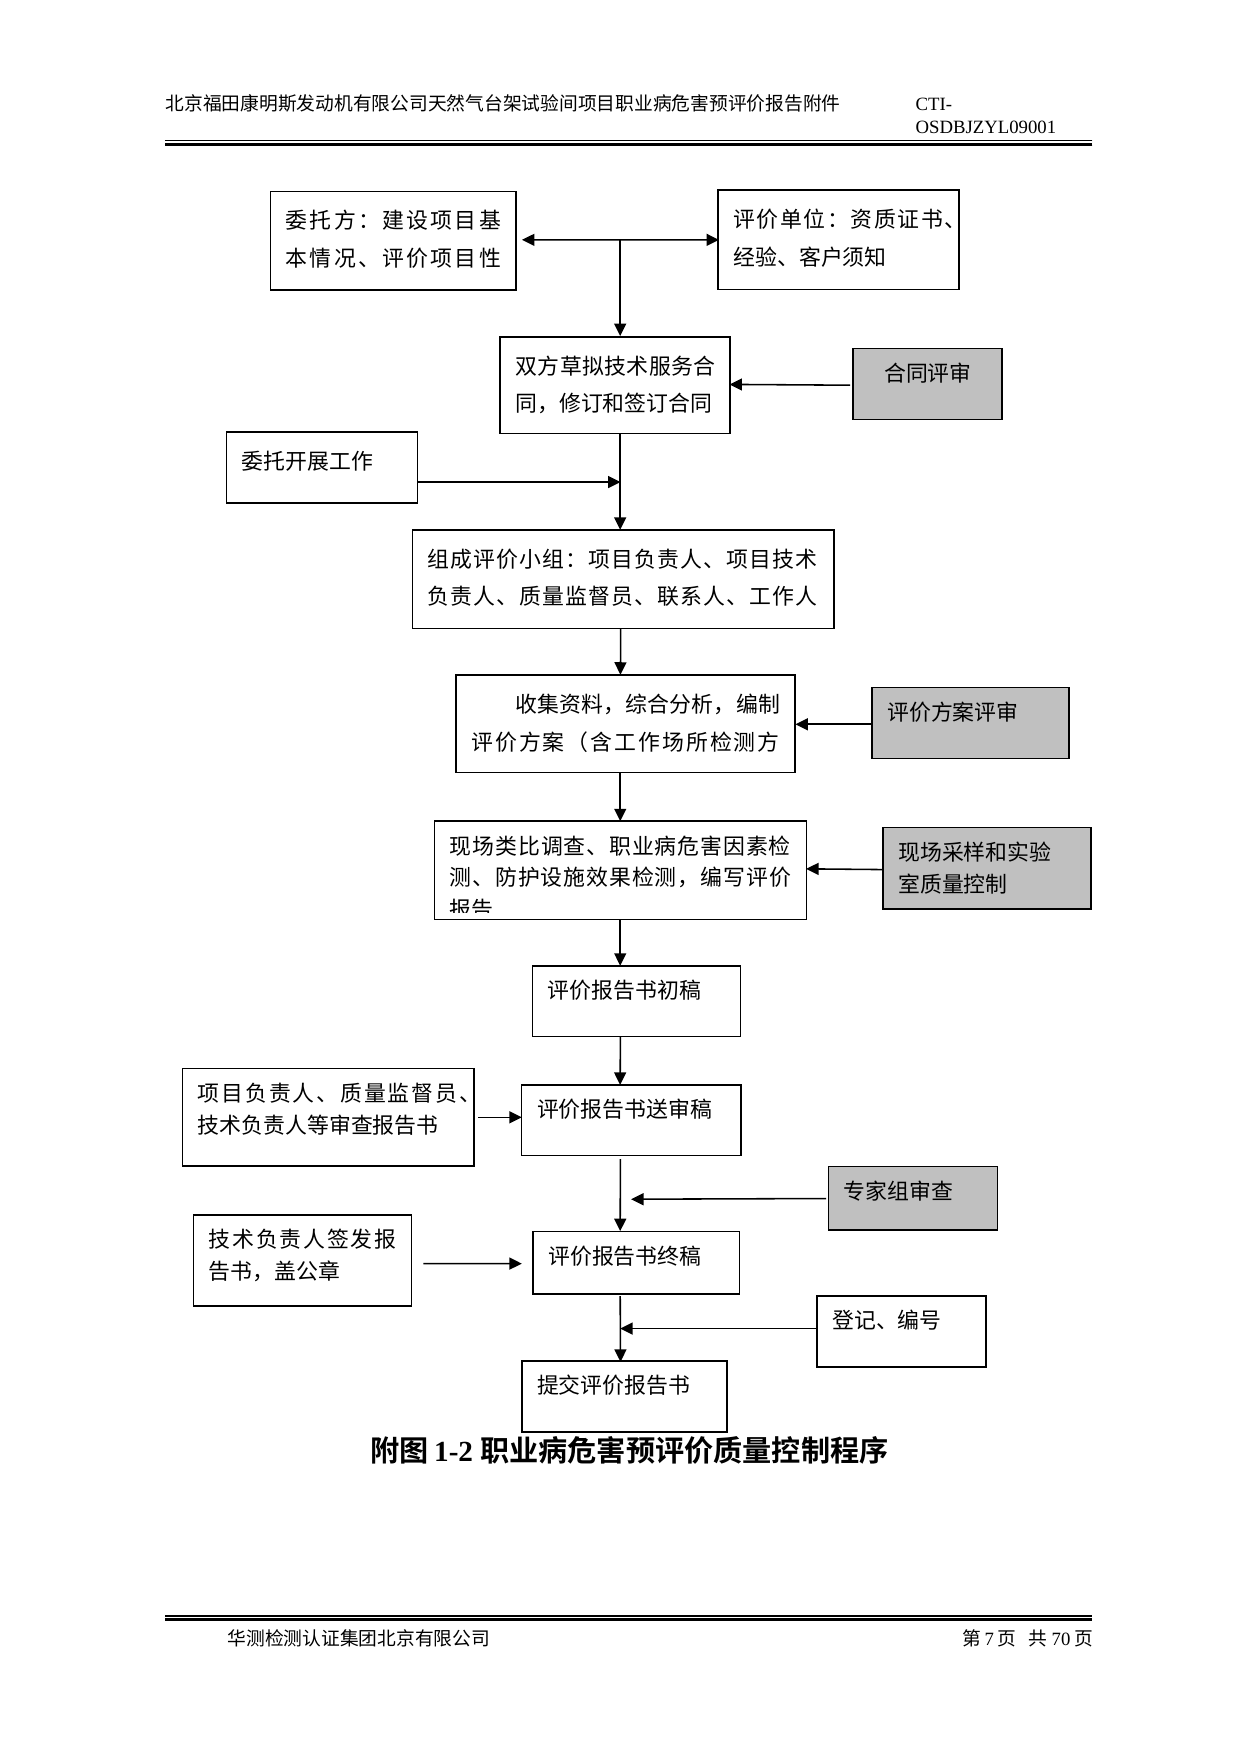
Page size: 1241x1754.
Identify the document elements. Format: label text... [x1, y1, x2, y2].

text 附图1-2 职业病危害预评价质量控制程序 [165, 1421, 1092, 1472]
